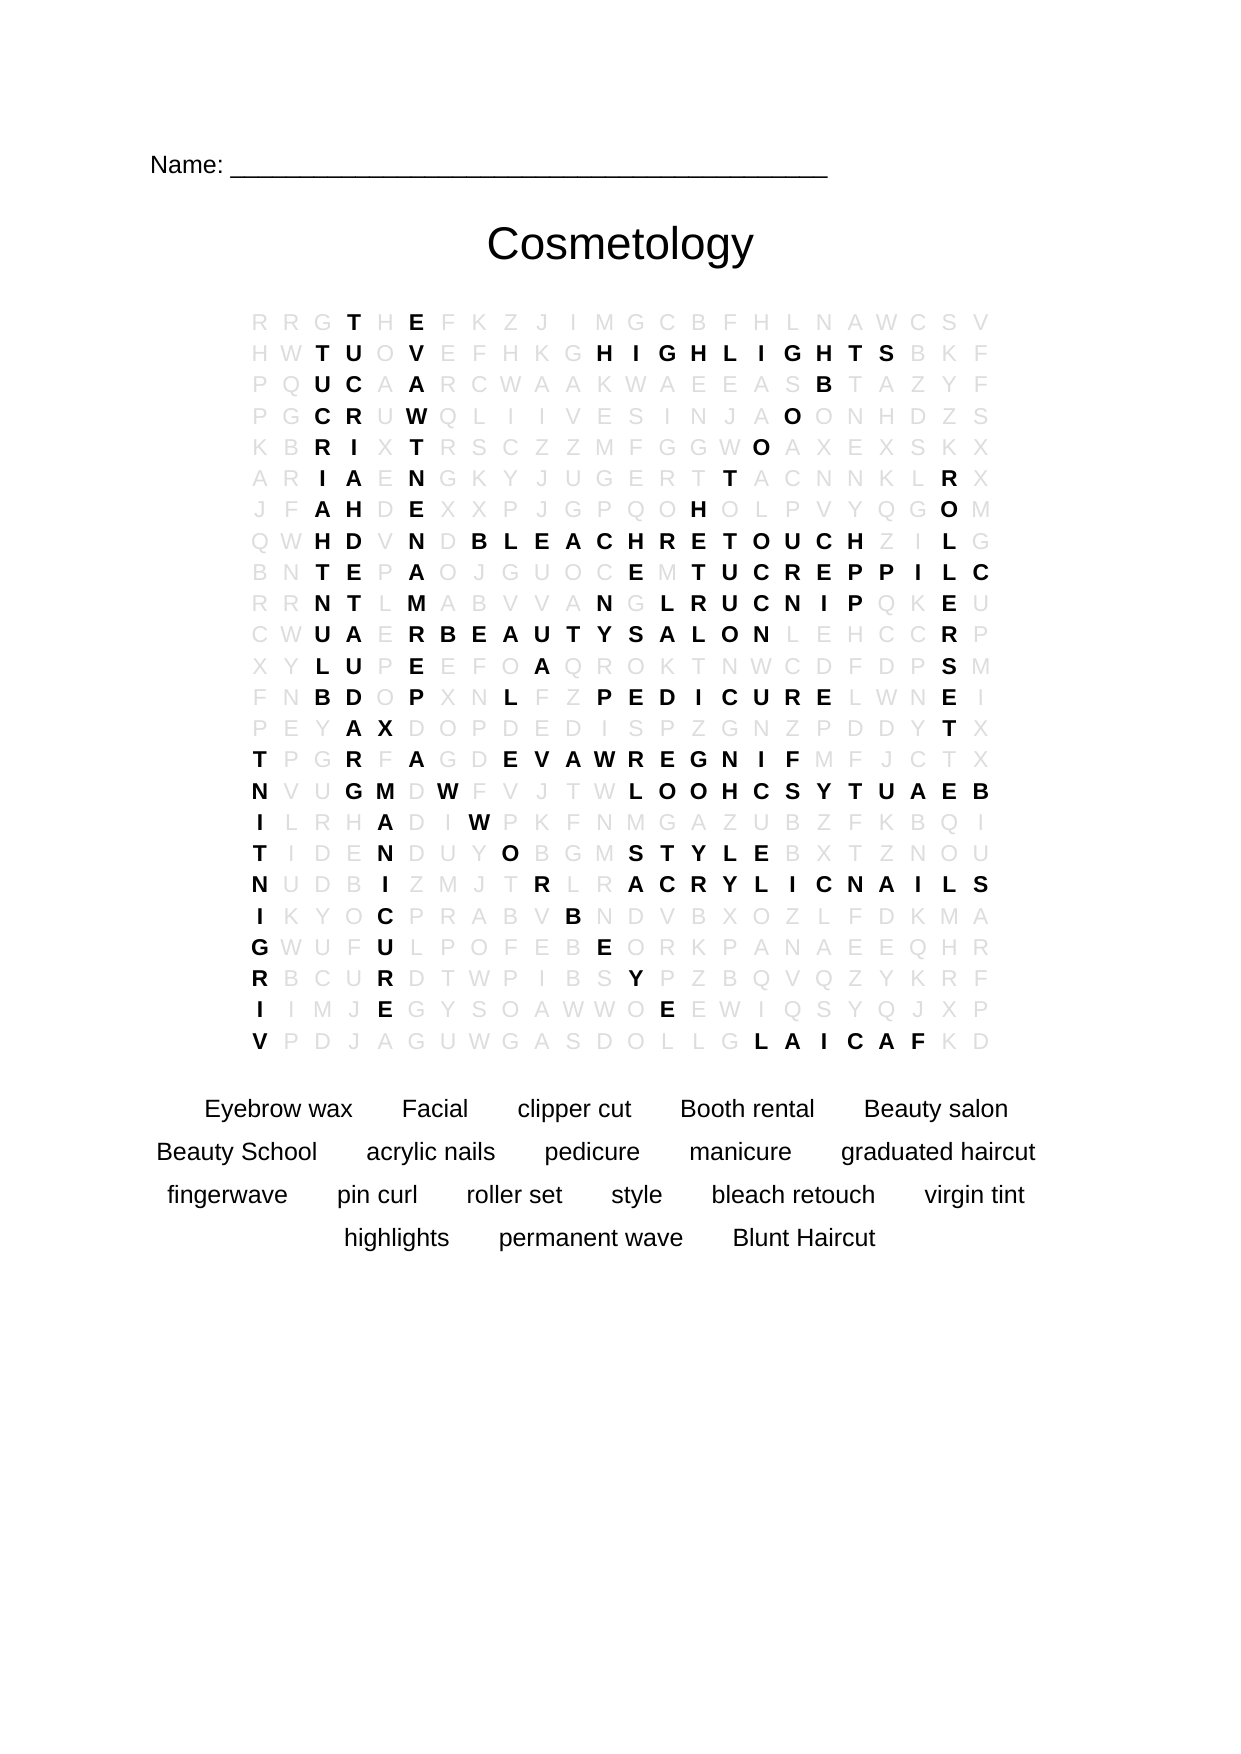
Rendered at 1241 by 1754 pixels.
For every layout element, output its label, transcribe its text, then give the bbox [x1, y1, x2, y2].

table_cell S [558, 1025, 589, 1056]
table_cell S [777, 369, 808, 400]
table_cell K [934, 1025, 965, 1056]
table_cell L [495, 681, 526, 713]
table_cell F [965, 369, 996, 400]
table_cell U [558, 463, 589, 494]
table_cell I [275, 994, 307, 1025]
table_cell S [902, 431, 933, 463]
table_header N [808, 306, 839, 338]
table_cell R [589, 650, 620, 681]
table_cell R [432, 369, 463, 400]
table_cell S [464, 994, 495, 1025]
table_cell A [871, 369, 902, 400]
table_cell M [808, 744, 839, 775]
table_cell D [808, 650, 839, 681]
table_cell H [840, 525, 871, 556]
table_cell E [934, 775, 965, 806]
table_cell S [965, 400, 996, 431]
table_cell P [432, 931, 463, 963]
table_cell U [745, 681, 777, 713]
table_cell C [808, 869, 839, 900]
table_cell I [589, 713, 620, 744]
table_header S [934, 306, 965, 338]
table_cell M [432, 869, 463, 900]
table_cell C [589, 525, 620, 556]
table_cell T [244, 744, 275, 775]
table_cell A [745, 400, 777, 431]
table_cell A [558, 744, 589, 775]
table_cell A [401, 556, 432, 588]
table_cell W [275, 931, 307, 963]
table_cell T [651, 838, 683, 869]
table_cell R [432, 431, 463, 463]
table_cell L [714, 838, 745, 869]
table_cell N [902, 681, 933, 713]
table_cell A [432, 588, 463, 619]
table_cell Y [840, 494, 871, 525]
table_cell D [902, 400, 933, 431]
table_cell L [495, 525, 526, 556]
table_cell U [432, 1025, 463, 1056]
table_cell P [401, 900, 432, 931]
table_cell G [620, 588, 651, 619]
table_cell R [526, 869, 557, 900]
table_cell W [589, 775, 620, 806]
table_header A [840, 306, 871, 338]
table_cell P [651, 713, 683, 744]
table_cell C [840, 1025, 871, 1056]
table_cell T [495, 869, 526, 900]
table_cell B [338, 869, 369, 900]
table_header W [871, 306, 902, 338]
table_cell L [651, 1025, 683, 1056]
title Cosmetology [150, 216, 1090, 269]
table_cell J [464, 556, 495, 588]
table_cell F [338, 931, 369, 963]
table_header G [620, 306, 651, 338]
table_cell A [651, 619, 683, 650]
table_cell N [840, 400, 871, 431]
table_cell A [745, 931, 777, 963]
table_cell K [902, 900, 933, 931]
table_cell P [401, 681, 432, 713]
table_cell E [369, 619, 401, 650]
table_cell A [369, 369, 401, 400]
table_cell L [275, 806, 307, 838]
table_cell S [464, 431, 495, 463]
table_cell H [840, 619, 871, 650]
table_cell E [651, 994, 683, 1025]
table_cell A [401, 744, 432, 775]
table_cell D [338, 681, 369, 713]
table_cell C [745, 556, 777, 588]
table_cell E [464, 619, 495, 650]
table_cell N [777, 931, 808, 963]
table_cell Y [464, 838, 495, 869]
table_cell Y [307, 713, 338, 744]
table_cell I [651, 400, 683, 431]
table_cell U [871, 775, 902, 806]
table_cell S [871, 338, 902, 369]
table_cell K [275, 900, 307, 931]
table_cell I [902, 556, 933, 588]
table_cell Y [902, 713, 933, 744]
table_cell U [275, 869, 307, 900]
table_cell U [432, 838, 463, 869]
table_cell P [244, 400, 275, 431]
table_cell R [589, 869, 620, 900]
table_cell I [275, 838, 307, 869]
table_cell Y [683, 838, 714, 869]
table_header F [432, 306, 463, 338]
table_cell G [651, 806, 683, 838]
table_cell D [871, 650, 902, 681]
table_header F [714, 306, 745, 338]
table_cell A [526, 1025, 557, 1056]
table_cell G [902, 494, 933, 525]
table_cell A [526, 994, 557, 1025]
table_cell N [464, 681, 495, 713]
table_cell Q [275, 369, 307, 400]
table_cell E [840, 931, 871, 963]
table_cell P [777, 494, 808, 525]
table_cell E [369, 463, 401, 494]
table_cell M [965, 650, 996, 681]
table_cell S [620, 713, 651, 744]
table_cell A [338, 463, 369, 494]
table_cell B [965, 775, 996, 806]
table_cell N [714, 744, 745, 775]
table_cell T [683, 556, 714, 588]
table_cell O [495, 650, 526, 681]
table_cell M [307, 994, 338, 1025]
table_cell T [558, 619, 589, 650]
table_cell T [840, 838, 871, 869]
table_cell E [808, 681, 839, 713]
table_cell M [620, 806, 651, 838]
table_cell O [934, 494, 965, 525]
table_cell L [651, 588, 683, 619]
table_cell O [338, 900, 369, 931]
table_cell A [745, 369, 777, 400]
table_cell G [244, 931, 275, 963]
table_cell X [871, 431, 902, 463]
table_cell K [871, 463, 902, 494]
table_cell D [432, 525, 463, 556]
table_header I [558, 306, 589, 338]
table_cell H [871, 400, 902, 431]
table_cell U [526, 619, 557, 650]
table_cell T [840, 338, 871, 369]
table_cell A [464, 900, 495, 931]
table_cell T [840, 775, 871, 806]
table_cell D [401, 806, 432, 838]
table_cell Y [871, 963, 902, 994]
table_cell R [777, 556, 808, 588]
table_cell V [495, 775, 526, 806]
table_cell Z [871, 838, 902, 869]
table_cell Y [495, 463, 526, 494]
table_cell J [526, 775, 557, 806]
table_cell X [808, 431, 839, 463]
table_cell P [714, 931, 745, 963]
table_cell Y [934, 369, 965, 400]
table_cell I [808, 1025, 839, 1056]
table_cell K [526, 338, 557, 369]
table_cell X [369, 713, 401, 744]
table_cell V [777, 963, 808, 994]
table_cell F [495, 931, 526, 963]
table_cell F [840, 806, 871, 838]
table_cell T [558, 775, 589, 806]
table_cell A [777, 1025, 808, 1056]
table_cell I [244, 900, 275, 931]
table_cell V [808, 494, 839, 525]
table_cell H [338, 494, 369, 525]
table_cell T [401, 431, 432, 463]
table_cell N [244, 775, 275, 806]
table_cell P [871, 556, 902, 588]
table_cell C [714, 681, 745, 713]
table_cell P [651, 963, 683, 994]
table_cell Z [558, 681, 589, 713]
table_cell Z [683, 963, 714, 994]
table_cell R [401, 619, 432, 650]
table_cell N [401, 525, 432, 556]
table_cell U [965, 588, 996, 619]
table_cell M [589, 838, 620, 869]
table_cell H [683, 494, 714, 525]
table_cell U [965, 838, 996, 869]
table_cell W [464, 963, 495, 994]
table_cell I [244, 994, 275, 1025]
table_cell R [777, 681, 808, 713]
table_header G [307, 306, 338, 338]
table_cell E [745, 838, 777, 869]
table_cell E [620, 556, 651, 588]
table_cell D [558, 713, 589, 744]
table_cell Z [558, 431, 589, 463]
table_cell J [338, 994, 369, 1025]
table_cell A [965, 900, 996, 931]
table_cell E [651, 744, 683, 775]
table_cell O [620, 994, 651, 1025]
table_cell H [307, 525, 338, 556]
table_cell A [871, 869, 902, 900]
table_cell L [683, 619, 714, 650]
table_cell D [401, 838, 432, 869]
table_cell C [871, 619, 902, 650]
table_cell Y [275, 650, 307, 681]
table_cell Y [714, 869, 745, 900]
table_cell D [871, 900, 902, 931]
table_cell E [871, 931, 902, 963]
table_cell B [275, 963, 307, 994]
table_cell N [840, 463, 871, 494]
table_header J [526, 306, 557, 338]
table_cell D [495, 713, 526, 744]
table_cell I [526, 400, 557, 431]
table_cell G [401, 1025, 432, 1056]
table_cell W [714, 994, 745, 1025]
table_cell A [558, 525, 589, 556]
table_cell W [401, 400, 432, 431]
table_cell S [777, 775, 808, 806]
table_cell B [558, 900, 589, 931]
table_cell F [558, 806, 589, 838]
table_cell L [714, 338, 745, 369]
table_cell D [589, 1025, 620, 1056]
table_cell Q [871, 588, 902, 619]
table_cell D [369, 494, 401, 525]
table_cell B [808, 369, 839, 400]
table_cell H [683, 338, 714, 369]
table_cell T [840, 369, 871, 400]
table_cell B [558, 931, 589, 963]
table_cell I [526, 963, 557, 994]
table_cell H [714, 775, 745, 806]
table_cell B [275, 431, 307, 463]
table_cell K [934, 338, 965, 369]
table_cell W [432, 775, 463, 806]
table_cell F [840, 900, 871, 931]
table_cell P [589, 681, 620, 713]
table_cell C [369, 900, 401, 931]
table_cell G [714, 1025, 745, 1056]
table_cell D [307, 1025, 338, 1056]
table_cell I [307, 463, 338, 494]
table_cell P [244, 369, 275, 400]
table_cell H [620, 525, 651, 556]
table_cell F [464, 775, 495, 806]
table_cell Q [808, 963, 839, 994]
table_cell E [808, 619, 839, 650]
table_cell Z [777, 713, 808, 744]
table_cell Y [589, 619, 620, 650]
table_cell U [714, 556, 745, 588]
table_cell X [432, 681, 463, 713]
table_cell O [808, 400, 839, 431]
table_cell X [965, 431, 996, 463]
table_cell R [651, 463, 683, 494]
table_cell C [902, 619, 933, 650]
table_cell O [745, 525, 777, 556]
table_cell E [683, 525, 714, 556]
table_cell X [965, 463, 996, 494]
table_cell G [558, 338, 589, 369]
table_cell E [808, 556, 839, 588]
table_cell D [620, 900, 651, 931]
table_cell Z [808, 806, 839, 838]
table_cell K [589, 369, 620, 400]
table_cell G [432, 463, 463, 494]
table_cell D [840, 713, 871, 744]
table_cell B [307, 681, 338, 713]
table_cell S [589, 963, 620, 994]
table_cell I [777, 869, 808, 900]
table_cell N [840, 869, 871, 900]
table_cell N [369, 838, 401, 869]
table_cell R [934, 463, 965, 494]
table_cell E [714, 369, 745, 400]
table_cell M [651, 556, 683, 588]
table_cell A [495, 619, 526, 650]
table_cell T [683, 463, 714, 494]
table_cell R [275, 588, 307, 619]
table_cell G [495, 556, 526, 588]
table_cell I [620, 338, 651, 369]
table_cell E [526, 713, 557, 744]
table_cell P [808, 713, 839, 744]
table_cell L [307, 650, 338, 681]
table_cell A [871, 1025, 902, 1056]
table_cell D [307, 869, 338, 900]
table_cell X [369, 431, 401, 463]
table_cell U [338, 650, 369, 681]
table_cell R [369, 963, 401, 994]
table_header T [338, 306, 369, 338]
table_cell B [558, 963, 589, 994]
table_cell N [902, 838, 933, 869]
table_cell R [338, 400, 369, 431]
table_cell Q [432, 400, 463, 431]
table_cell P [369, 556, 401, 588]
table_cell D [401, 963, 432, 994]
table_cell M [401, 588, 432, 619]
table_cell O [745, 431, 777, 463]
table_cell I [495, 400, 526, 431]
table_cell O [558, 556, 589, 588]
table_cell U [369, 400, 401, 431]
table_cell R [620, 744, 651, 775]
table_cell D [307, 838, 338, 869]
table_header M [589, 306, 620, 338]
table_cell C [965, 556, 996, 588]
table_cell J [526, 494, 557, 525]
table_cell L [464, 400, 495, 431]
table_cell A [369, 806, 401, 838]
table_cell Z [871, 525, 902, 556]
table_cell J [871, 744, 902, 775]
table_cell B [464, 588, 495, 619]
table_cell A [401, 369, 432, 400]
table_cell P [495, 806, 526, 838]
table_cell W [558, 994, 589, 1025]
table_cell E [338, 838, 369, 869]
table_cell P [840, 588, 871, 619]
table_cell V [526, 900, 557, 931]
table_cell N [275, 556, 307, 588]
table_cell N [589, 588, 620, 619]
table_cell G [589, 463, 620, 494]
table_cell C [495, 431, 526, 463]
table_cell E [934, 681, 965, 713]
table_cell P [275, 1025, 307, 1056]
table_cell L [808, 900, 839, 931]
table_cell Z [902, 369, 933, 400]
table_cell I [369, 869, 401, 900]
table_cell W [464, 806, 495, 838]
table_cell U [307, 369, 338, 400]
table_cell C [338, 369, 369, 400]
table_cell Y [307, 900, 338, 931]
table_header K [464, 306, 495, 338]
table_cell E [401, 650, 432, 681]
table_cell V [526, 588, 557, 619]
table_cell F [369, 744, 401, 775]
table_cell L [745, 1025, 777, 1056]
table_cell Z [714, 806, 745, 838]
table_cell H [244, 338, 275, 369]
table_cell I [965, 806, 996, 838]
table_cell N [589, 806, 620, 838]
table_cell C [307, 400, 338, 431]
table_cell E [840, 431, 871, 463]
table_cell F [965, 338, 996, 369]
table_header R [244, 306, 275, 338]
table_cell F [840, 650, 871, 681]
table_cell A [558, 369, 589, 400]
table_cell S [620, 838, 651, 869]
table_cell W [495, 369, 526, 400]
table_cell H [589, 338, 620, 369]
table_cell C [808, 525, 839, 556]
table_cell W [275, 525, 307, 556]
table_cell U [307, 619, 338, 650]
table_cell V [244, 1025, 275, 1056]
table_cell X [965, 713, 996, 744]
table_cell V [369, 525, 401, 556]
table_cell N [401, 463, 432, 494]
table_cell O [369, 338, 401, 369]
table_cell A [558, 588, 589, 619]
table_cell R [651, 931, 683, 963]
table_cell G [432, 744, 463, 775]
table_cell R [244, 588, 275, 619]
text Eyebrow wax Facial clipper cut Booth rental Beauty salon Beauty School acrylic nails pedicure manicure graduated haircut fingerwave pin curl roller set style bleach retouch virgin tint highlights permanent wave Blunt Haircut [150, 1094, 1090, 1252]
table_cell A [526, 369, 557, 400]
table_cell G [495, 1025, 526, 1056]
table_cell Q [871, 994, 902, 1025]
table_cell B [902, 338, 933, 369]
table_cell O [495, 838, 526, 869]
table_cell W [275, 619, 307, 650]
table_cell R [965, 931, 996, 963]
table_cell C [745, 588, 777, 619]
table_cell P [840, 556, 871, 588]
table_cell X [934, 994, 965, 1025]
table_cell U [714, 588, 745, 619]
table_cell T [934, 713, 965, 744]
table_cell A [902, 775, 933, 806]
table_cell P [464, 713, 495, 744]
table_cell U [777, 525, 808, 556]
table_cell Z [777, 900, 808, 931]
table_cell X [714, 900, 745, 931]
table_cell Q [745, 963, 777, 994]
table_header H [369, 306, 401, 338]
table_cell D [338, 525, 369, 556]
table_cell L [401, 931, 432, 963]
table_cell R [307, 806, 338, 838]
table_cell G [714, 713, 745, 744]
table_cell I [745, 744, 777, 775]
table_cell N [808, 463, 839, 494]
table_cell L [369, 588, 401, 619]
table_cell G [651, 431, 683, 463]
table_cell T [683, 650, 714, 681]
table_cell R [934, 963, 965, 994]
table_cell N [275, 681, 307, 713]
table_cell B [464, 525, 495, 556]
table_cell E [495, 744, 526, 775]
table_cell V [401, 338, 432, 369]
table_cell X [432, 494, 463, 525]
table_cell A [651, 369, 683, 400]
table_cell S [934, 650, 965, 681]
table_cell Z [840, 963, 871, 994]
table_header E [401, 306, 432, 338]
table_cell M [589, 431, 620, 463]
table_cell N [244, 869, 275, 900]
table_cell T [307, 556, 338, 588]
table_cell T [307, 338, 338, 369]
table_cell S [965, 869, 996, 900]
table_cell O [432, 713, 463, 744]
table_cell V [495, 588, 526, 619]
table_cell E [620, 463, 651, 494]
table_cell F [840, 744, 871, 775]
table_cell B [714, 963, 745, 994]
table_cell W [589, 744, 620, 775]
table_cell B [777, 806, 808, 838]
table_cell P [902, 650, 933, 681]
table_cell N [745, 713, 777, 744]
table_header R [275, 306, 307, 338]
table_cell Q [934, 806, 965, 838]
table_cell O [620, 1025, 651, 1056]
table_cell K [902, 588, 933, 619]
table_cell D [651, 681, 683, 713]
table_cell E [369, 994, 401, 1025]
table_cell F [526, 681, 557, 713]
table_cell P [369, 650, 401, 681]
table_cell F [777, 744, 808, 775]
table_cell Z [683, 713, 714, 744]
table_cell R [683, 588, 714, 619]
table_cell O [495, 994, 526, 1025]
table_cell V [651, 900, 683, 931]
table_cell S [620, 619, 651, 650]
table_cell F [902, 1025, 933, 1056]
table_cell G [338, 775, 369, 806]
table_cell E [683, 994, 714, 1025]
table_cell I [745, 338, 777, 369]
table_cell O [464, 931, 495, 963]
table_cell E [589, 931, 620, 963]
table_cell E [432, 650, 463, 681]
table_cell Q [620, 494, 651, 525]
table_cell O [651, 494, 683, 525]
table_cell T [338, 588, 369, 619]
table_cell N [683, 400, 714, 431]
table_cell C [745, 775, 777, 806]
table_cell O [714, 494, 745, 525]
table_cell A [620, 869, 651, 900]
table_cell A [307, 494, 338, 525]
table_cell O [745, 900, 777, 931]
table_cell N [589, 900, 620, 931]
table_cell E [432, 338, 463, 369]
table_cell Q [777, 994, 808, 1025]
table_cell Y [840, 994, 871, 1025]
table_cell F [965, 963, 996, 994]
table_cell L [745, 494, 777, 525]
table_cell W [464, 1025, 495, 1056]
table_cell L [683, 1025, 714, 1056]
table_cell M [965, 494, 996, 525]
table_cell P [589, 494, 620, 525]
table_cell W [589, 994, 620, 1025]
table_cell J [244, 494, 275, 525]
table_cell Y [432, 994, 463, 1025]
table_cell K [934, 431, 965, 463]
table_cell J [338, 1025, 369, 1056]
table_cell W [275, 338, 307, 369]
table_cell V [275, 775, 307, 806]
table_cell L [902, 463, 933, 494]
table_cell A [777, 431, 808, 463]
table_cell K [871, 806, 902, 838]
table_header V [965, 306, 996, 338]
table_cell C [651, 869, 683, 900]
table_cell O [683, 775, 714, 806]
table_cell C [464, 369, 495, 400]
table_cell N [307, 588, 338, 619]
table_header Name: ___________________________________________ [150, 150, 1090, 216]
table_cell V [526, 744, 557, 775]
table_cell D [464, 744, 495, 775]
table_cell B [495, 900, 526, 931]
table_cell Q [902, 931, 933, 963]
table_cell D [965, 1025, 996, 1056]
table_cell U [338, 338, 369, 369]
table_cell X [244, 650, 275, 681]
table_cell Q [558, 650, 589, 681]
table_cell E [526, 931, 557, 963]
table_cell P [275, 744, 307, 775]
table_cell O [620, 931, 651, 963]
table_cell O [620, 650, 651, 681]
table_cell M [934, 900, 965, 931]
table_cell G [307, 744, 338, 775]
table_cell P [495, 494, 526, 525]
table_cell U [369, 931, 401, 963]
table_cell M [369, 775, 401, 806]
table_cell L [620, 775, 651, 806]
table_cell I [338, 431, 369, 463]
table_cell R [651, 525, 683, 556]
table_cell U [307, 775, 338, 806]
table_cell U [745, 806, 777, 838]
table_cell W [714, 431, 745, 463]
table_cell R [307, 431, 338, 463]
table_cell I [902, 869, 933, 900]
table_cell L [745, 869, 777, 900]
table_header B [683, 306, 714, 338]
table_cell J [526, 463, 557, 494]
table_cell U [338, 963, 369, 994]
table_cell H [808, 338, 839, 369]
table_cell J [902, 994, 933, 1025]
table_cell K [244, 431, 275, 463]
table_cell L [934, 525, 965, 556]
table_cell J [714, 400, 745, 431]
table_cell N [714, 650, 745, 681]
table_cell X [965, 744, 996, 775]
table_cell K [651, 650, 683, 681]
table_cell V [558, 400, 589, 431]
table_cell G [401, 994, 432, 1025]
table_cell Y [620, 963, 651, 994]
table_header L [777, 306, 808, 338]
table_cell F [620, 431, 651, 463]
table_cell A [683, 806, 714, 838]
table_cell D [401, 713, 432, 744]
table_cell B [432, 619, 463, 650]
table_cell H [338, 806, 369, 838]
table_cell O [934, 838, 965, 869]
table_cell F [464, 650, 495, 681]
table_cell O [651, 775, 683, 806]
table_cell F [244, 681, 275, 713]
table_cell C [589, 556, 620, 588]
table_cell U [307, 931, 338, 963]
table_cell I [432, 806, 463, 838]
table_cell E [589, 400, 620, 431]
table_cell T [714, 463, 745, 494]
table_cell P [244, 713, 275, 744]
table_cell R [338, 744, 369, 775]
table_cell I [244, 806, 275, 838]
table_cell E [275, 713, 307, 744]
table_cell A [338, 619, 369, 650]
table_cell E [338, 556, 369, 588]
table_cell W [871, 681, 902, 713]
table_cell S [620, 400, 651, 431]
table_cell R [934, 619, 965, 650]
table_cell R [683, 869, 714, 900]
table_cell B [683, 900, 714, 931]
table_cell O [714, 619, 745, 650]
table_cell A [244, 463, 275, 494]
table_cell A [526, 650, 557, 681]
table_header H [745, 306, 777, 338]
table_cell Z [401, 869, 432, 900]
table_cell I [745, 994, 777, 1025]
table_cell S [808, 994, 839, 1025]
table_cell L [934, 556, 965, 588]
table_cell E [401, 494, 432, 525]
table_cell G [683, 431, 714, 463]
table_cell B [244, 556, 275, 588]
table_cell A [745, 463, 777, 494]
table_cell P [495, 963, 526, 994]
table_cell Q [871, 494, 902, 525]
table_cell A [338, 713, 369, 744]
table_cell E [620, 681, 651, 713]
table_cell C [777, 463, 808, 494]
table_cell I [902, 525, 933, 556]
table_cell G [558, 494, 589, 525]
table_cell G [683, 744, 714, 775]
table_cell D [871, 713, 902, 744]
table_cell O [777, 400, 808, 431]
table_cell N [745, 619, 777, 650]
table_cell L [777, 619, 808, 650]
table_cell W [620, 369, 651, 400]
table_cell E [526, 525, 557, 556]
table_cell K [902, 963, 933, 994]
table_cell R [432, 900, 463, 931]
table_cell K [464, 463, 495, 494]
table_cell D [401, 775, 432, 806]
table_cell R [275, 463, 307, 494]
table_cell A [808, 931, 839, 963]
table_cell F [275, 494, 307, 525]
table_cell G [275, 400, 307, 431]
table_cell X [808, 838, 839, 869]
table_cell X [464, 494, 495, 525]
table_cell B [902, 806, 933, 838]
table_cell R [244, 963, 275, 994]
table_cell Z [526, 431, 557, 463]
table_cell C [902, 744, 933, 775]
table_cell T [934, 744, 965, 775]
table_cell H [495, 338, 526, 369]
table_cell L [558, 869, 589, 900]
table_cell A [369, 1025, 401, 1056]
table_cell E [934, 588, 965, 619]
table_cell K [683, 931, 714, 963]
table_cell O [432, 556, 463, 588]
table_cell G [777, 338, 808, 369]
table_header Z [495, 306, 526, 338]
table_cell I [965, 681, 996, 713]
table_cell L [934, 869, 965, 900]
table_cell T [244, 838, 275, 869]
table_cell J [464, 869, 495, 900]
table_cell T [432, 963, 463, 994]
table_cell C [244, 619, 275, 650]
table_cell P [965, 619, 996, 650]
table_cell T [714, 525, 745, 556]
table_cell C [307, 963, 338, 994]
table_cell Q [244, 525, 275, 556]
table_cell C [777, 650, 808, 681]
table_cell G [965, 525, 996, 556]
table_cell O [369, 681, 401, 713]
table_cell Z [934, 400, 965, 431]
table_cell Y [808, 775, 839, 806]
table_cell K [526, 806, 557, 838]
table_cell B [526, 838, 557, 869]
table_cell H [934, 931, 965, 963]
table_cell P [965, 994, 996, 1025]
table_header C [902, 306, 933, 338]
table_cell E [683, 369, 714, 400]
table_cell B [777, 838, 808, 869]
table_cell U [526, 556, 557, 588]
table_cell L [840, 681, 871, 713]
table_cell G [651, 338, 683, 369]
table_cell G [558, 838, 589, 869]
table_header C [651, 306, 683, 338]
table_cell F [464, 338, 495, 369]
table_cell I [808, 588, 839, 619]
table_cell W [745, 650, 777, 681]
table_cell N [777, 588, 808, 619]
table_cell I [683, 681, 714, 713]
